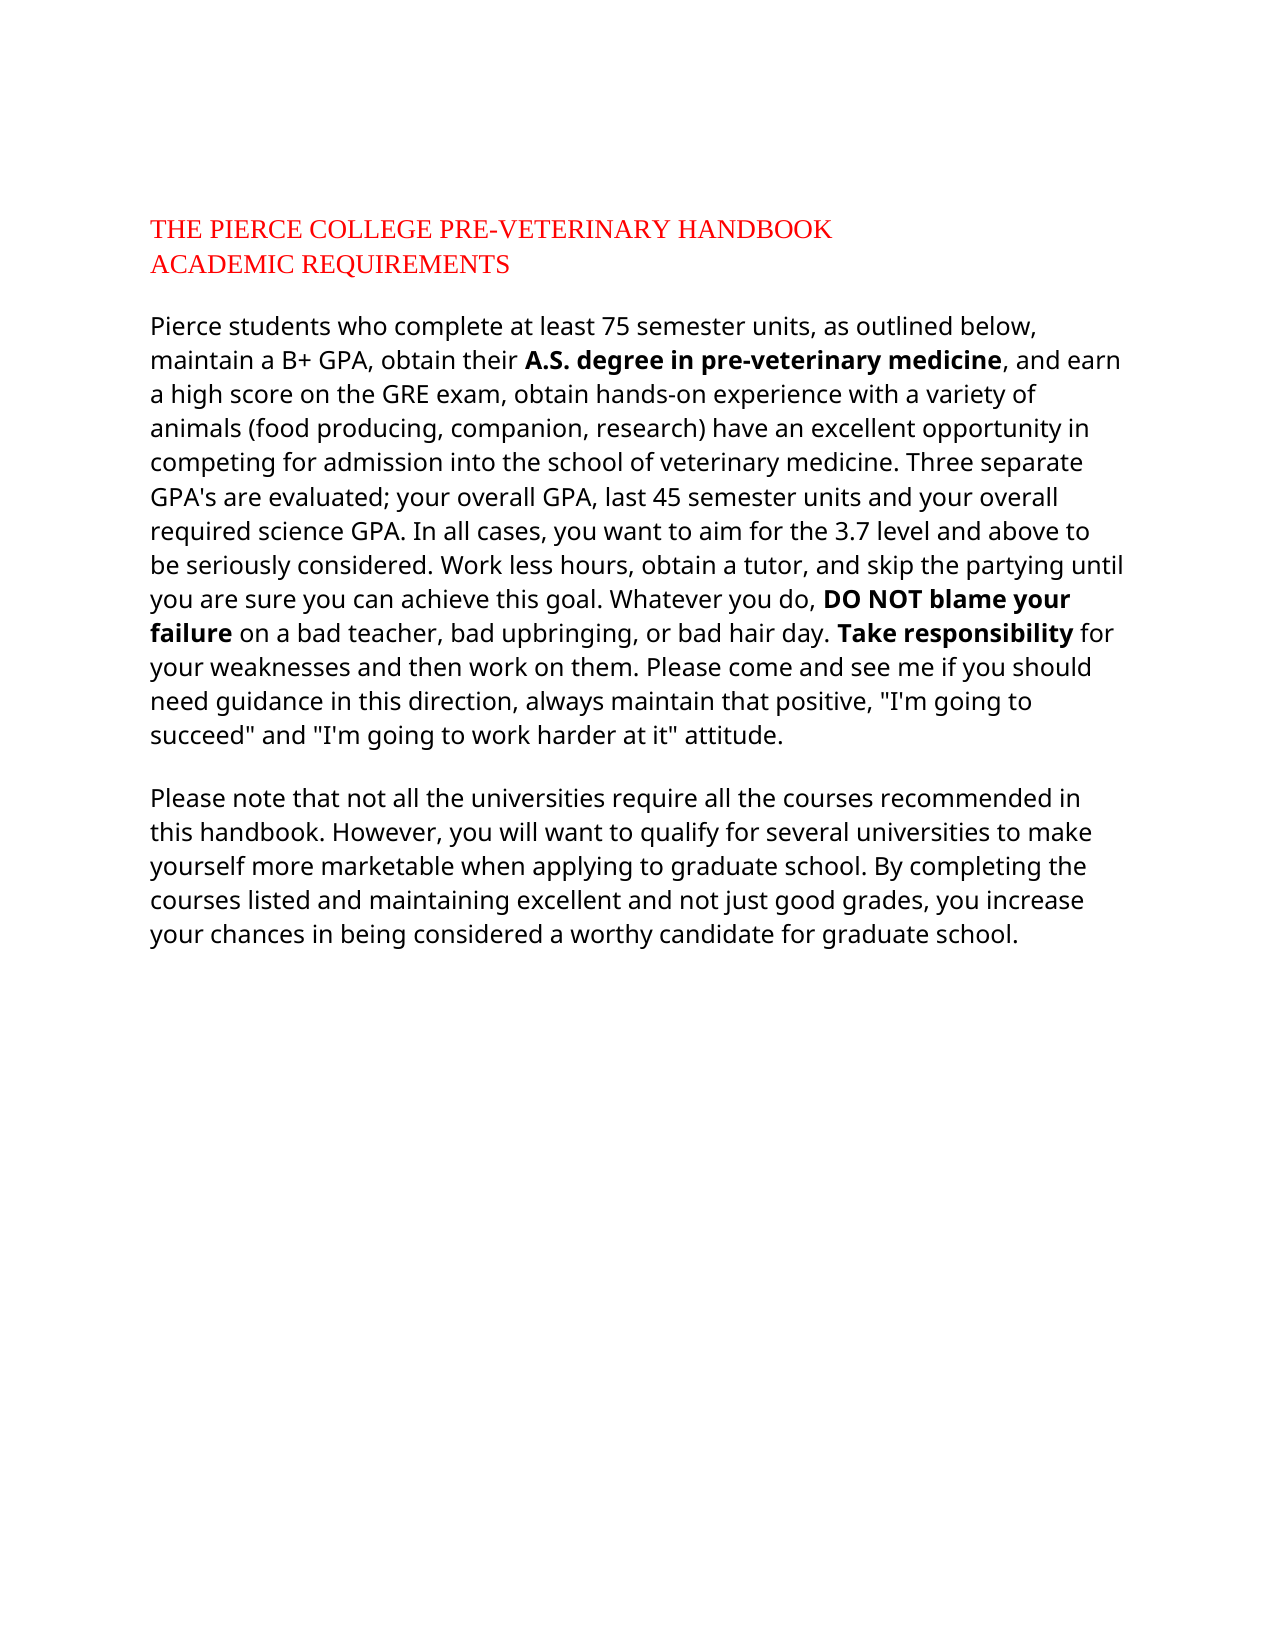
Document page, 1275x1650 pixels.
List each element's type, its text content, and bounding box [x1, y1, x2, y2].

text Pierce students who complete at least 75 semester units, as outlined below, maintain a B+ GPA, obtain their A.S. degree in pre-veterinary medicine, and earn a high score on the GRE exam, obtain hands-on experience with a variety of animals (food producing, companion, research) have an excellent opportunity in competing for admission into the school of veterinary medicine. Three separate GPA's are evaluated; your overall GPA, last 45 semester units and your overall required science GPA. In all cases, you want to aim for the 3.7 level and above to be seriously considered. Work less hours, obtain a tutor, and skip the partying until you are sure you can achieve this goal. Whatever you do, DO NOT blame your failure on a bad teacher, bad upbringing, or bad hair day. Take responsibility for your weaknesses and then work on them. Please come and see me if you should need guidance in this direction, always maintain that positive, "I'm going to succeed" and "I'm going to work harder at it" attitude. [150, 309, 1125, 752]
subtitle ACADEMIC REQUIREMENTS [150, 248, 1125, 280]
text Please note that not all the universities require all the courses recommended in this handbook. However, you will want to qualify for several universities to make yourself more marketable when applying to graduate school. By completing the courses listed and maintaining excellent and not just good grades, you increase your chances in being considered a worthy candidate for graduate school. [150, 781, 1125, 951]
subtitle THE PIERCE COLLEGE PRE-VETERINARY HANDBOOK [150, 213, 1125, 244]
